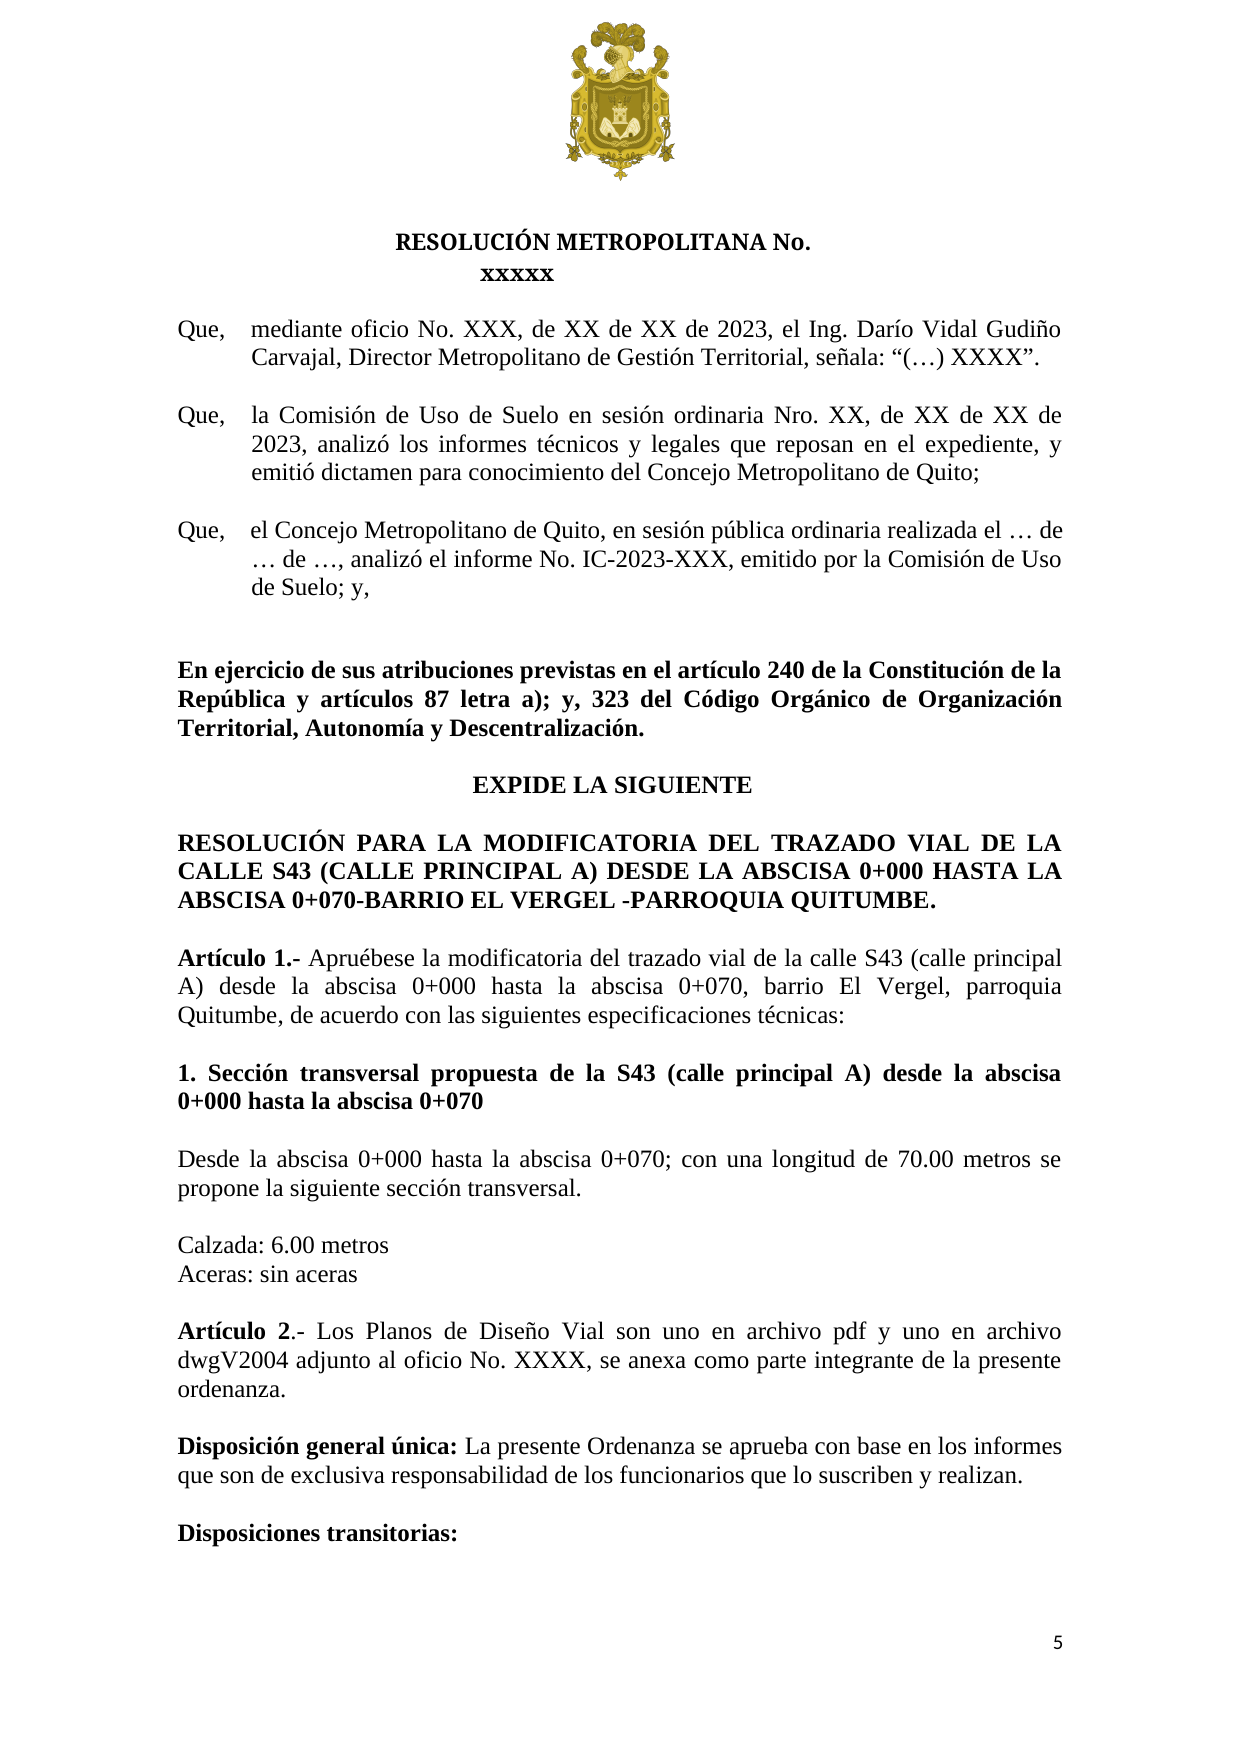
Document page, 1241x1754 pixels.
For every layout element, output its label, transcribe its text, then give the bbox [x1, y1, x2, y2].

text RESOLUCIÓN PARA LA MODIFICATORIA DEL TRAZADO VIAL DE LA CALLE S43 (CALLE PRINCIPAL A) DESDE LA ABSCISA 0+000 HASTA LA ABSCISA 0+070-BARRIO EL VERGEL -PARROQUIA QUITUMBE. [177, 828, 1063, 914]
text Calzada: 6.00 metros [177, 1230, 1063, 1259]
text Que, mediante oficio No. XXX, de XX de XX de 2023, el Ing. Darío Vidal Gudiño Carvajal, Director Metropolitano de Gestión Territorial, señala: “(…) XXXX”. [177, 314, 1063, 371]
text Artículo 1.- Apruébese la modificatoria del trazado vial de la calle S43 (calle principal A) desde la abscisa 0+000 hasta la abscisa 0+070, barrio El Vergel, parroquia Quitumbe, de acuerdo con las siguientes especificaciones técnicas: [177, 943, 1063, 1029]
text Que, la Comisión de Uso de Suelo en sesión ordinaria Nro. XX, de XX de XX de 2023, analizó los informes técnicos y legales que reposan en el expediente, y emitió dictamen para conocimiento del Concejo Metropolitano de Quito; [177, 400, 1063, 486]
picture [564, 20, 676, 183]
text Aceras: sin aceras [177, 1259, 1063, 1288]
text Desde la abscisa 0+000 hasta la abscisa 0+070; con una longitud de 70.00 metros se propone la siguiente sección transversal. [177, 1144, 1063, 1201]
text Que, el Concejo Metropolitano de Quito, en sesión pública ordinaria realizada el … de … de …, analizó el informe No. IC-2023-XXX, emitido por la Comisión de Uso de Suelo; y, [177, 515, 1063, 601]
text EXPIDE LA SIGUIENTE [177, 770, 1063, 799]
text Disposiciones transitorias: [177, 1518, 1063, 1546]
text Artículo 2.- Los Planos de Diseño Vial son uno en archivo pdf y uno en archivo dwgV2004 adjunto al oficio No. XXXX, se anexa como parte integrante de la presente ordenanza. [177, 1316, 1063, 1403]
text En ejercicio de sus atribuciones previstas en el artículo 240 de la Constitución de la República y artículos 87 letra a); y, 323 del Código Orgánico de Organización Territorial, Autonomía y Descentralización. [177, 655, 1063, 741]
text 1. Sección transversal propuesta de la S43 (calle principal A) desde la abscisa 0+000 hasta la abscisa 0+070 [177, 1058, 1063, 1115]
text Disposición general única: La presente Ordenanza se aprueba con base en los informes que son de exclusiva responsabilidad de los funcionarios que lo suscriben y realizan. [177, 1431, 1063, 1489]
